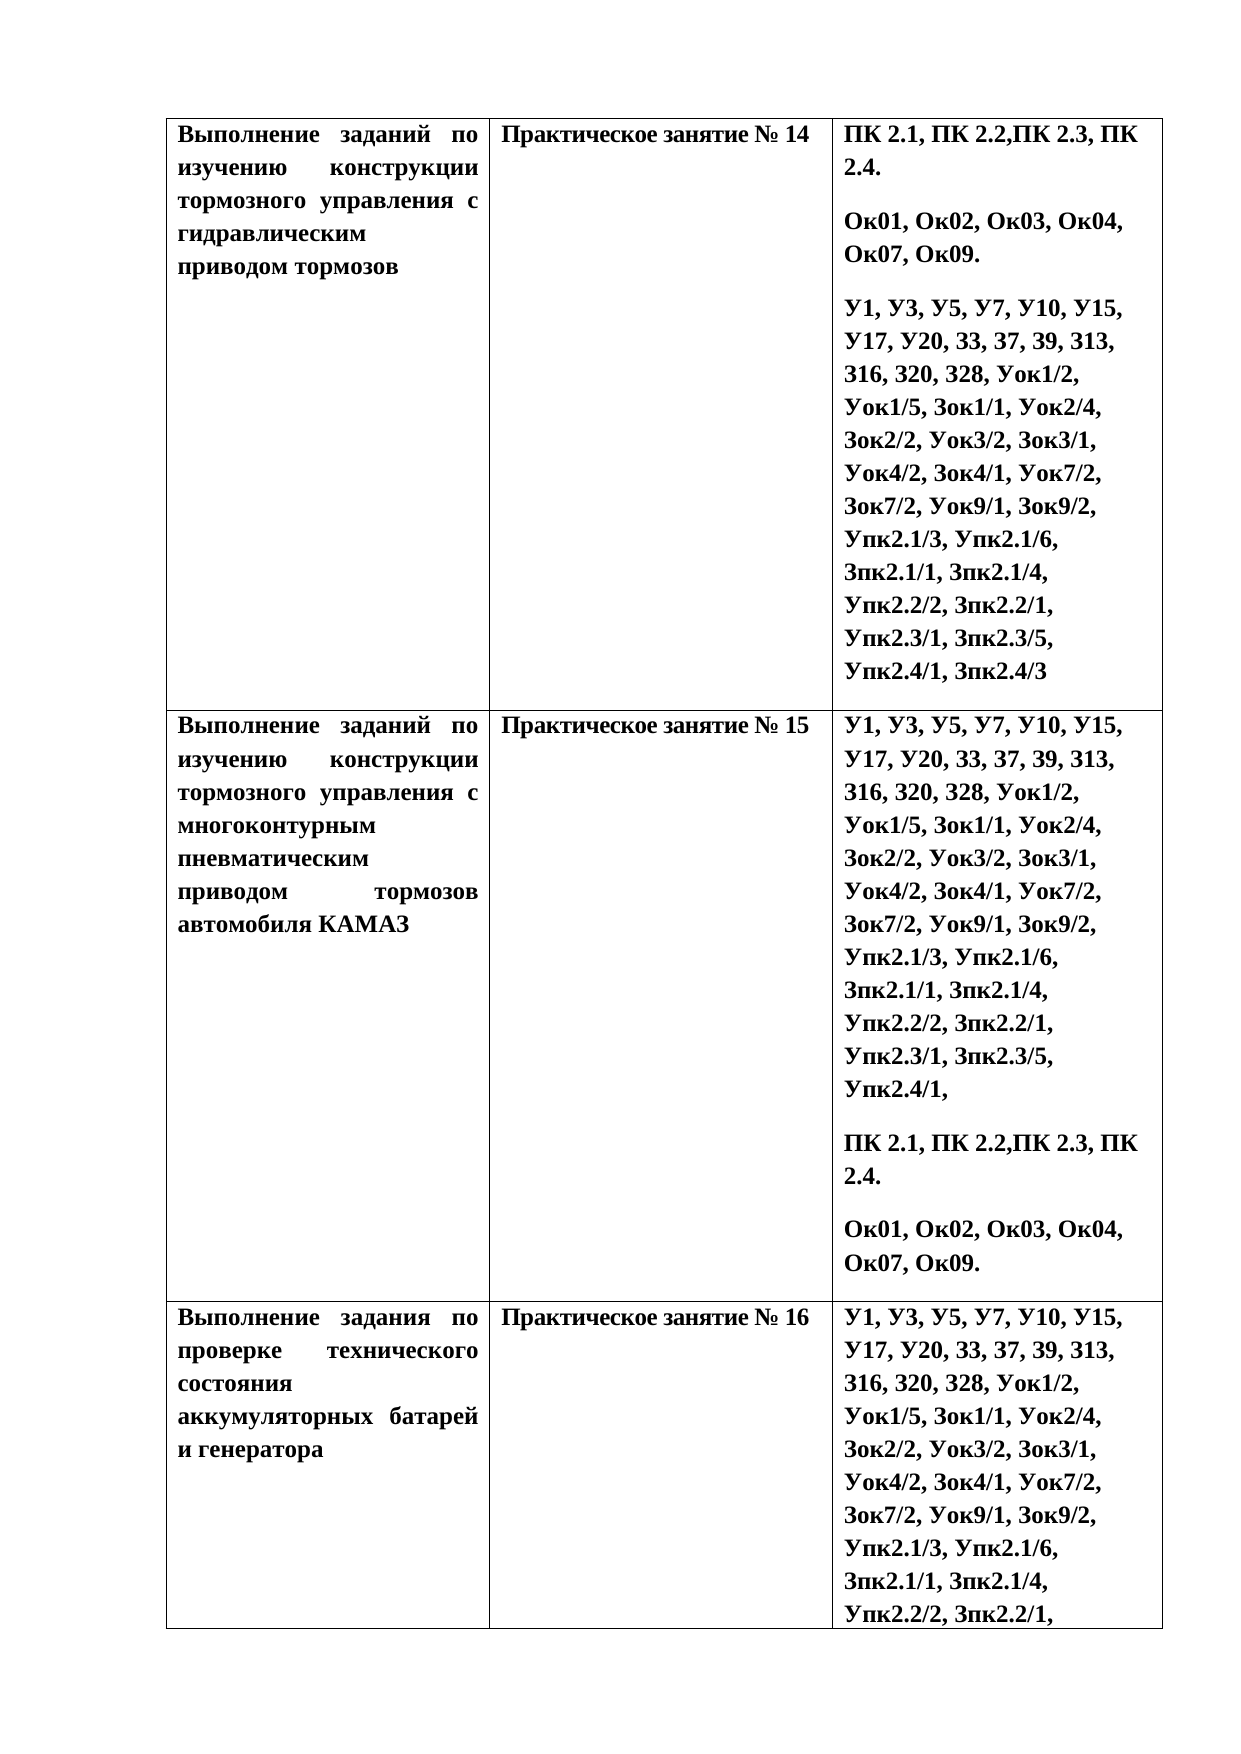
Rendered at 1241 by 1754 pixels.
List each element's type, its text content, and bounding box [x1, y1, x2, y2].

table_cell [833, 119, 1162, 709]
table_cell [167, 1302, 489, 1628]
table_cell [833, 1302, 1162, 1628]
table_cell Практическое занятие № 15 [490, 711, 832, 1301]
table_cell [490, 1302, 832, 1628]
table_cell Выполнение заданий по изучению конструкции тормозного управления с многоконтурным пневматическим приводом тормозов автомобиля КАМАЗ [167, 711, 489, 1301]
table_cell Практическое занятие № 14 [490, 119, 832, 709]
table_cell Выполнение заданий по изучению конструкции тормозного управления с гидравлическим приводом тормозов [167, 119, 489, 709]
